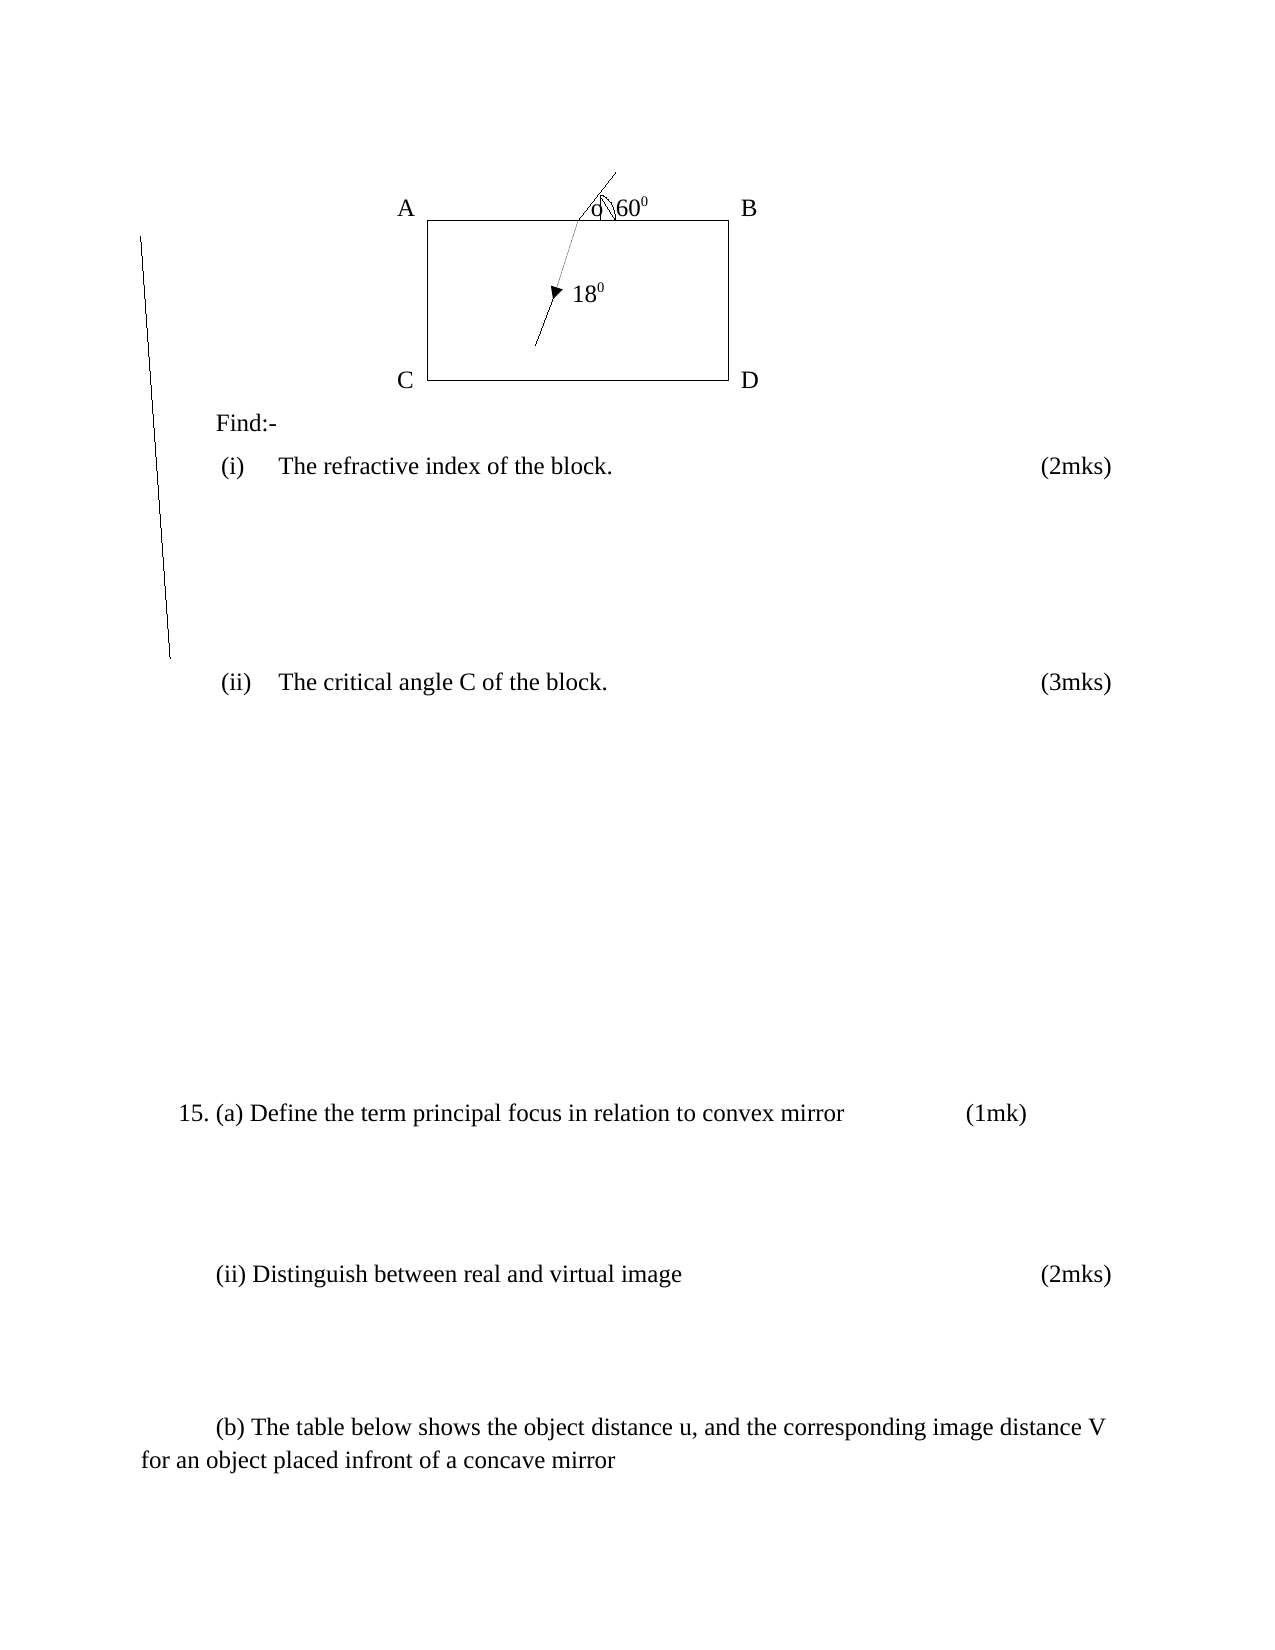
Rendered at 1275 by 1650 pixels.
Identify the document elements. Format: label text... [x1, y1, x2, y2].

text A o 600 B [178, 193, 1125, 222]
list The critical angle C of the block. (3mks) [221, 667, 1125, 696]
list (a) Define the term principal focus in relation to convex mirror (1mk) [178, 1098, 1125, 1127]
text C D [178, 365, 1125, 394]
text (b) The table below shows the object distance u, and the corresponding image distance V for an object placed infront of a concave mirror [141, 1412, 1125, 1474]
text 180 [178, 279, 1125, 307]
list The refractive index of the block. (2mks) [221, 451, 1125, 480]
list (ii) Distinguish between real and virtual image (2mks) [216, 1259, 1125, 1288]
text Find:- [178, 408, 1125, 437]
